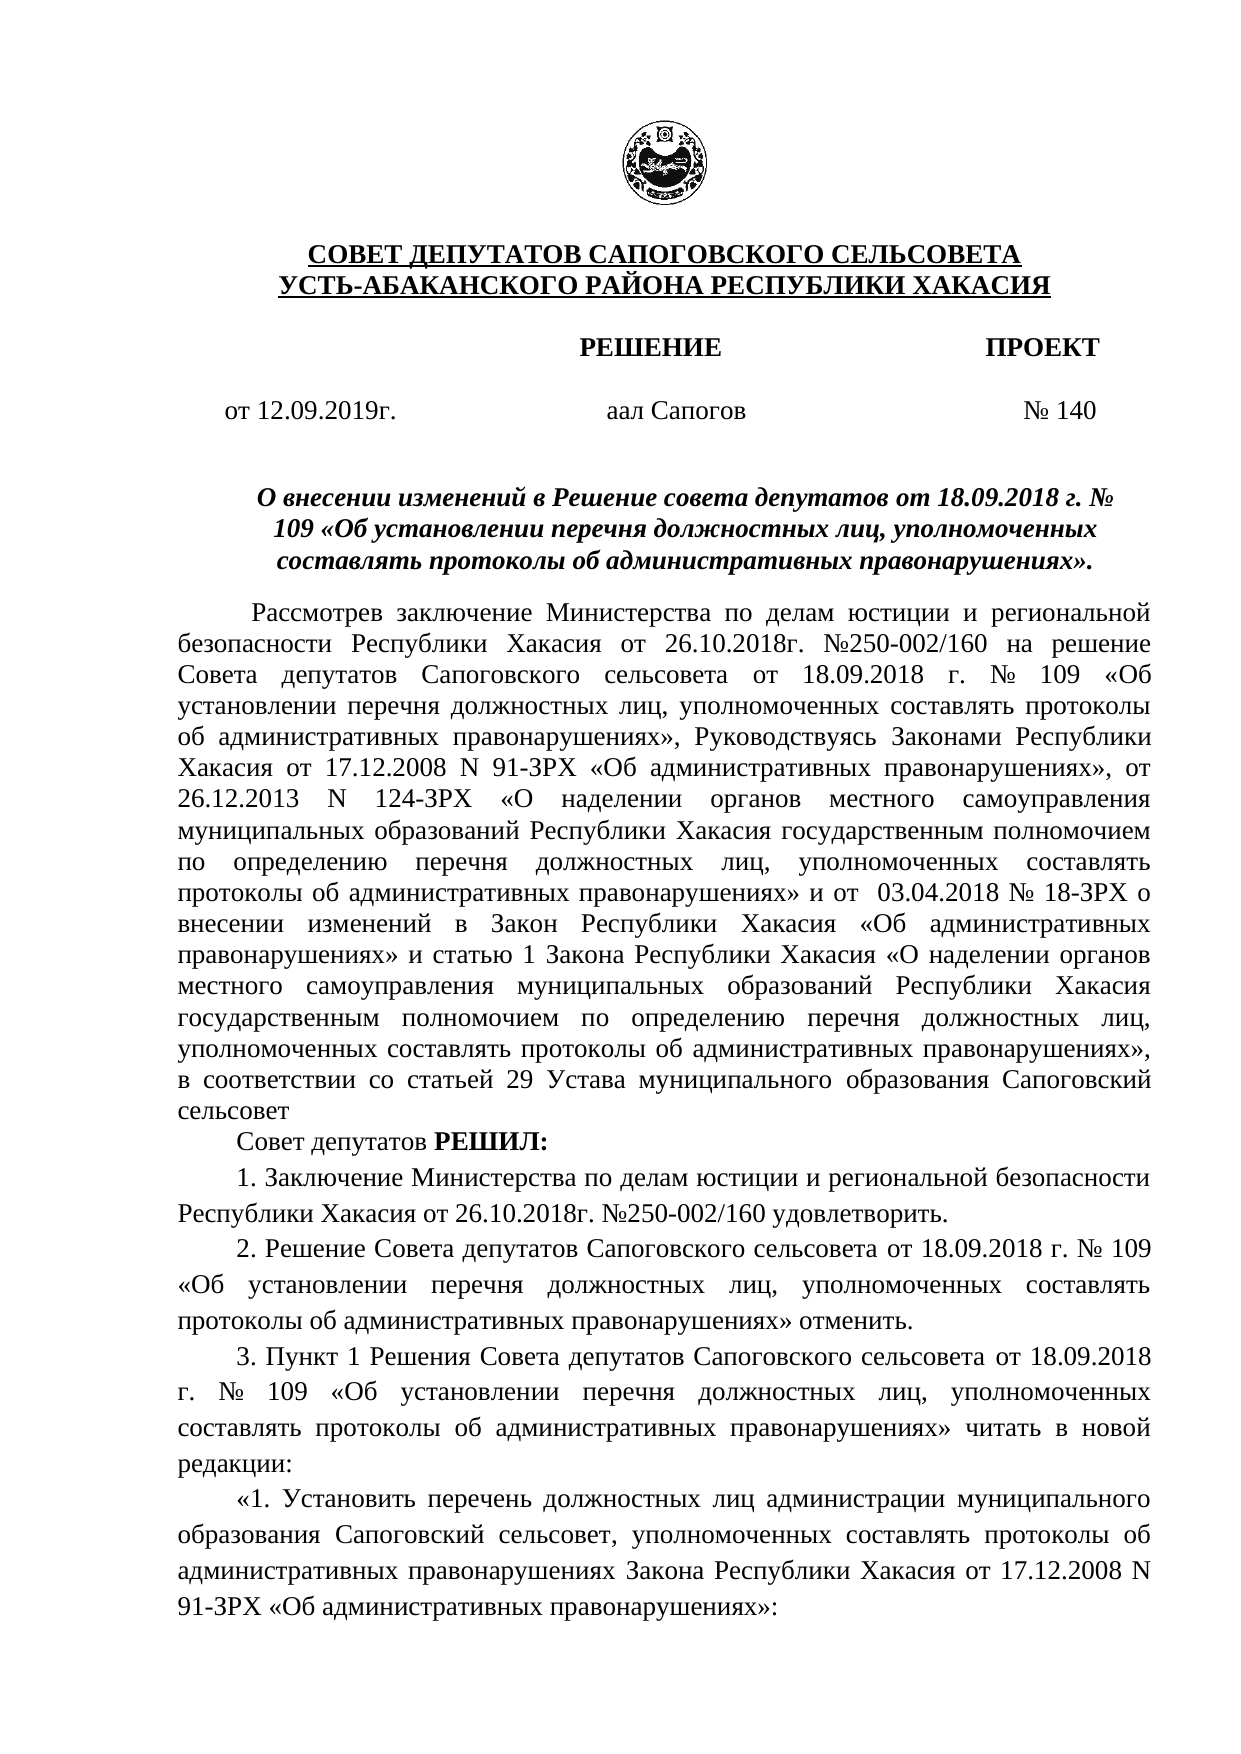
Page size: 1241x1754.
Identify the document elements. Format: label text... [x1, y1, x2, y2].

text О внесении изменений в Решение совета депутатов от 18.09.2018 г. № 109 «Об установлении перечня должностных лиц, уполномоченных составлять протоколы об административных правонарушениях». [233, 481, 1140, 575]
text РЕШЕНИЕ ПРОЕКТ [177, 331, 1152, 363]
text 1. Заключение Министерства по делам юстиции и региональной безопасности Республики Хакасия от 26.10.2018г. №250-002/160 удовлетворить. [177, 1161, 1152, 1228]
title СОВЕТ ДЕПУТАТОВ САПОГОВСКОГО СЕЛЬСОВЕТА [177, 238, 1152, 269]
title УСТЬ-АБАКАНСКОГО РАЙОНА РЕСПУБЛИКИ ХАКАСИЯ [177, 269, 1152, 300]
text Совет депутатов РЕШИЛ: [177, 1125, 1152, 1156]
text 2. Решение Совета депутатов Сапоговского сельсовета от 18.09.2018 г. № 109 «Об установлении перечня должностных лиц, уполномоченных составлять протоколы об административных правонарушениях» отменить. [177, 1232, 1152, 1335]
picture [620, 118, 709, 207]
text 3. Пункт 1 Решения Совета депутатов Сапоговского сельсовета от 18.09.2018 г. № 109 «Об установлении перечня должностных лиц, уполномоченных составлять протоколы об административных правонарушениях» читать в новой редакции: [177, 1339, 1152, 1478]
text «1. Установить перечень должностных лиц администрации муниципального образования Сапоговский сельсовет, уполномоченных составлять протоколы об административных правонарушениях Закона Республики Хакасия от 17.12.2008 N 91-ЗРХ «Об административных правонарушениях»: [177, 1482, 1152, 1621]
text от 12.09.2019г. аал Сапогов № 140 [177, 394, 1152, 425]
text Рассмотрев заключение Министерства по делам юстиции и региональной безопасности Республики Хакасия от 26.10.2018г. №250-002/160 на решение Совета депутатов Сапоговского сельсовета от 18.09.2018 г. № 109 «Об установлении перечня должностных лиц, уполномоченных составлять протоколы об административных правонарушениях», Руководствуясь Законами Республики Хакасия от 17.12.2008 N 91-ЗРХ «Об административных правонарушениях», от 26.12.2013 N 124-ЗРХ «О наделении органов местного самоуправления муниципальных образований Республики Хакасия государственным полномочием по определению перечня должностных лиц, уполномоченных составлять протоколы об административных правонарушениях» и от 03.04.2018 № 18-ЗРХ о внесении изменений в Закон Республики Хакасия «Об административных правонарушениях» и статью 1 Закона Республики Хакасия «О наделении органов местного самоуправления муниципальных образований Республики Хакасия государственным полномочием по определению перечня должностных лиц, уполномоченных составлять протоколы об административных правонарушениях», в соответствии со статьей 29 Устава муниципального образования Сапоговский сельсовет [177, 596, 1152, 1125]
